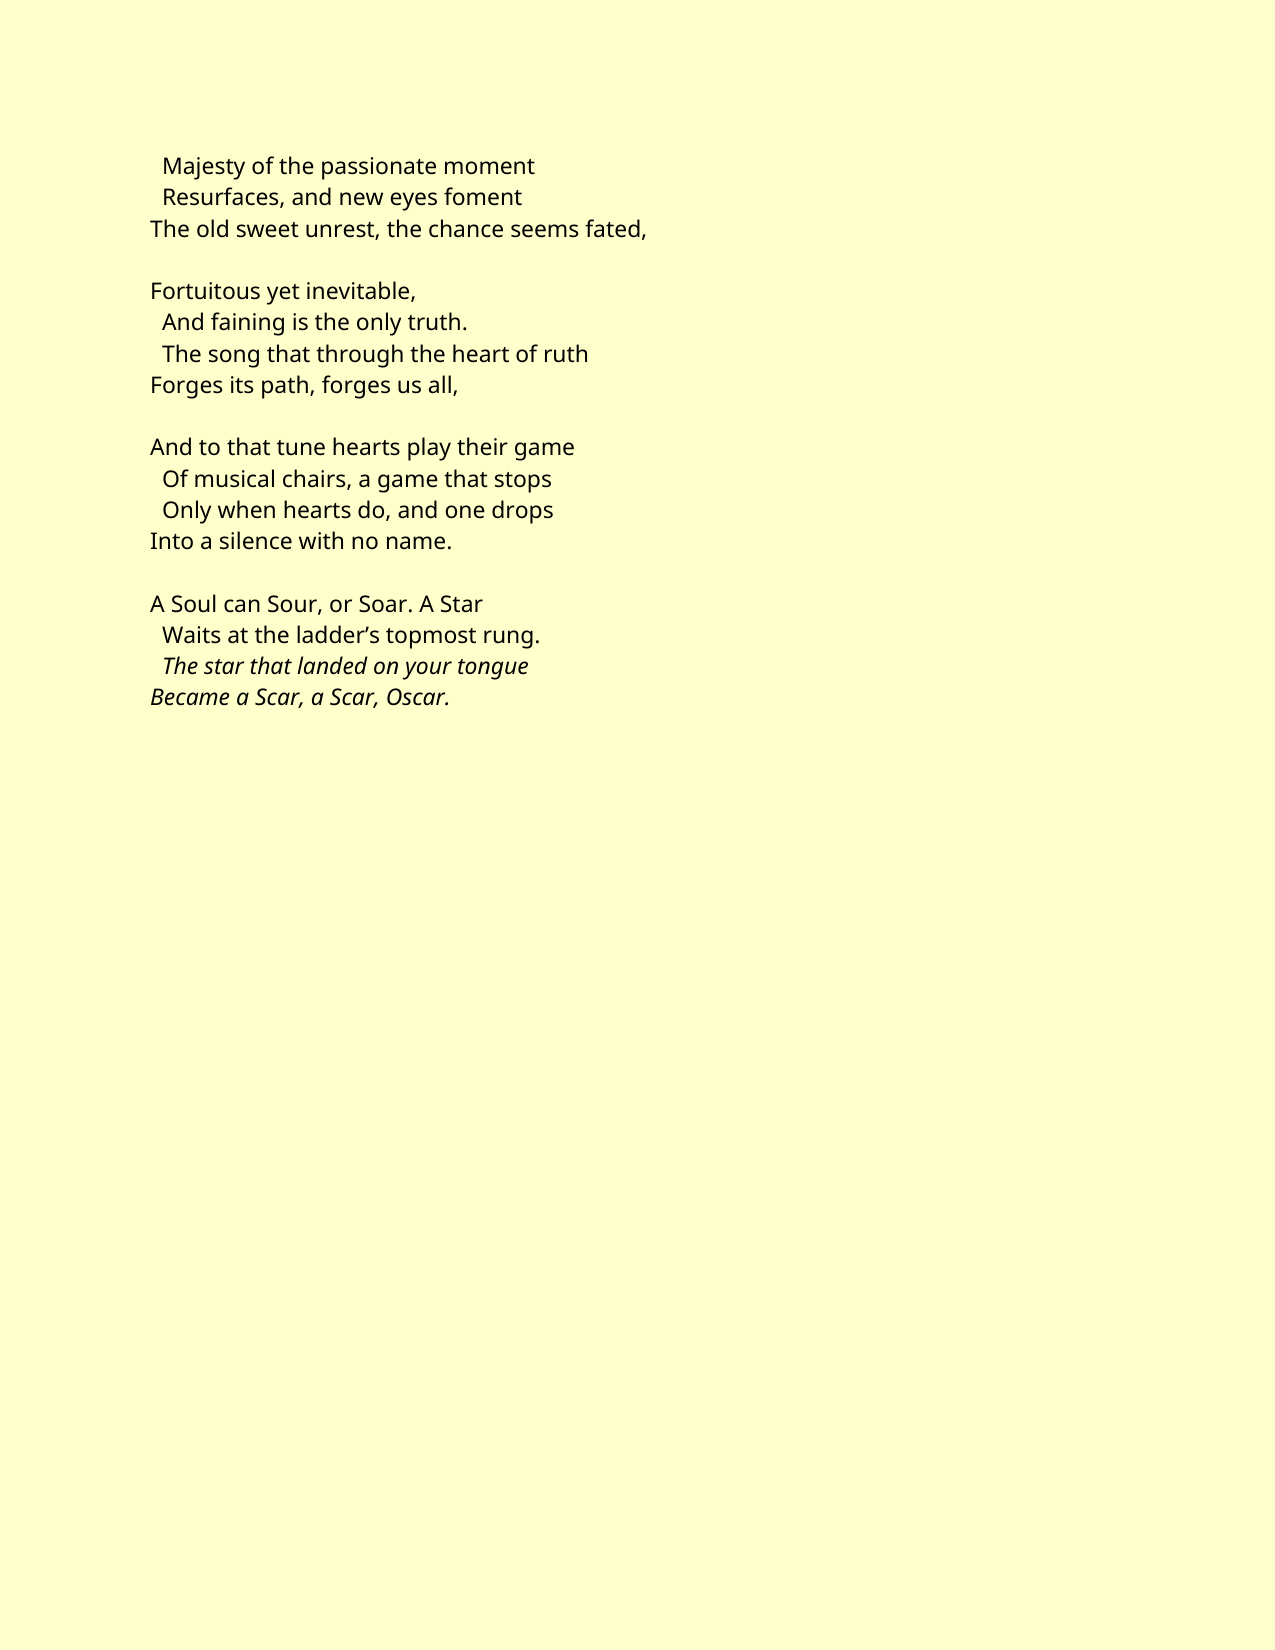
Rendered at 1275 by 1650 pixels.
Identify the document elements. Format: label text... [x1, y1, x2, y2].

text Of musical chairs, a game that stops [150, 462, 1256, 494]
text Only when hearts do, and one drops [150, 494, 1256, 525]
text And faining is the only truth. [150, 306, 1256, 337]
text And to that tune hearts play their game [150, 431, 1256, 462]
text Resurfaces, and new eyes foment [150, 181, 1256, 212]
text Became a Scar, a Scar, Oscar. [150, 681, 1256, 712]
text Into a silence with no name. [150, 525, 1256, 556]
text The star that landed on your tongue [150, 650, 1256, 681]
text Majesty of the passionate moment [150, 150, 1256, 181]
text The old sweet unrest, the chance seems fated, [150, 212, 1256, 244]
text A Soul can Sour, or Soar. A Star [150, 587, 1256, 619]
text Fortuitous yet inevitable, [150, 275, 1256, 306]
text The song that through the heart of ruth [150, 337, 1256, 369]
text Forges its path, forges us all, [150, 369, 1256, 400]
text Waits at the ladder’s topmost rung. [150, 619, 1256, 650]
